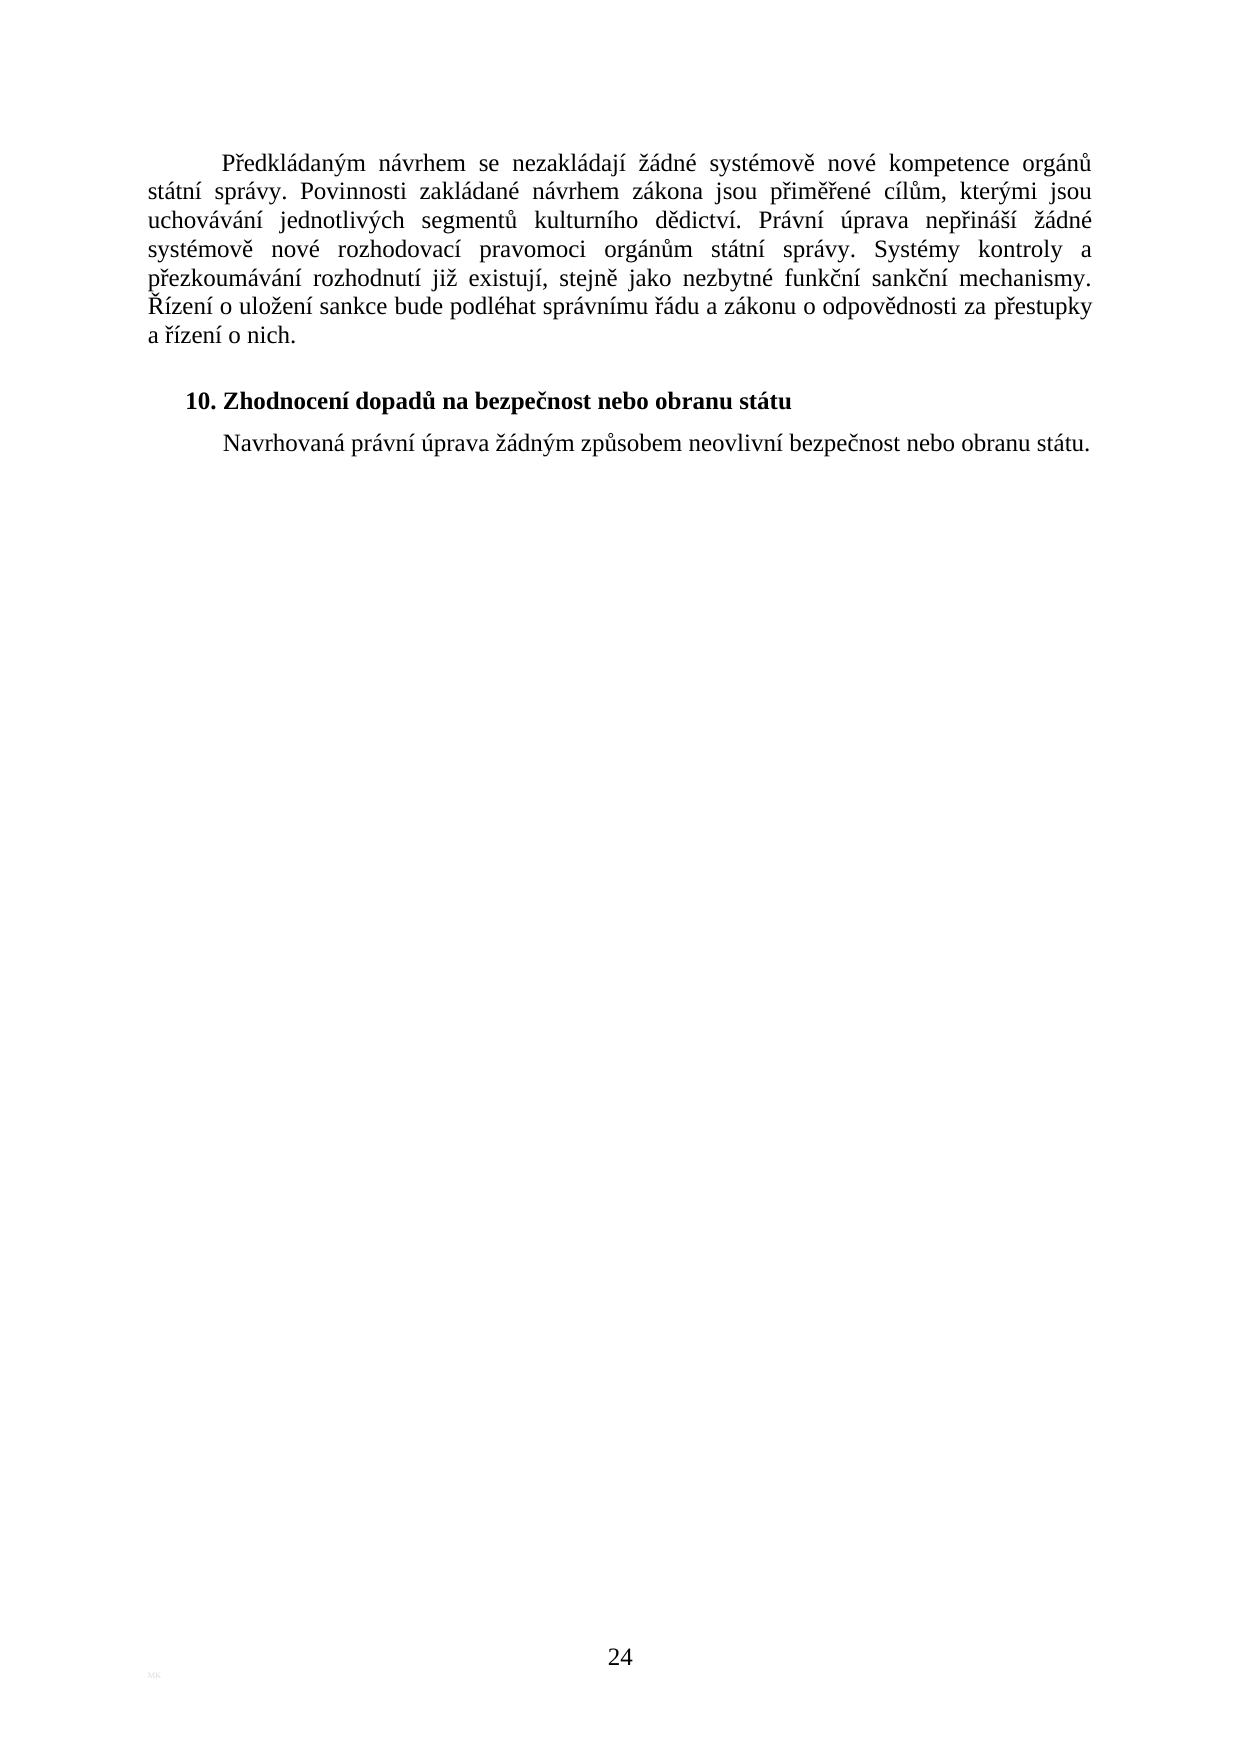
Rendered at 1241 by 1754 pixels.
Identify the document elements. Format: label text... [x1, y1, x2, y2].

text Navrhovaná právní úprava žádným způsobem neovlivní bezpečnost nebo obranu státu. [223, 428, 1093, 456]
text Předkládaným návrhem se nezakládají žádné systémově nové kompetence orgánů státní správy. Povinnosti zakládané návrhem zákona jsou přiměřené cílům, kterými jsou uchovávání jednotlivých segmentů kulturního dědictví. Právní úprava nepřináší žádné systémově nové rozhodovací pravomoci orgánům státní správy. Systémy kontroly a přezkoumávání rozhodnutí již existují, stejně jako nezbytné funkční sankční mechanismy. Řízení o uložení sankce bude podléhat správnímu řádu a zákonu o odpovědnosti za přestupky a řízení o nich. [148, 148, 1093, 349]
subtitle Zhodnocení dopadů na bezpečnost nebo obranu státu [185, 386, 1093, 415]
